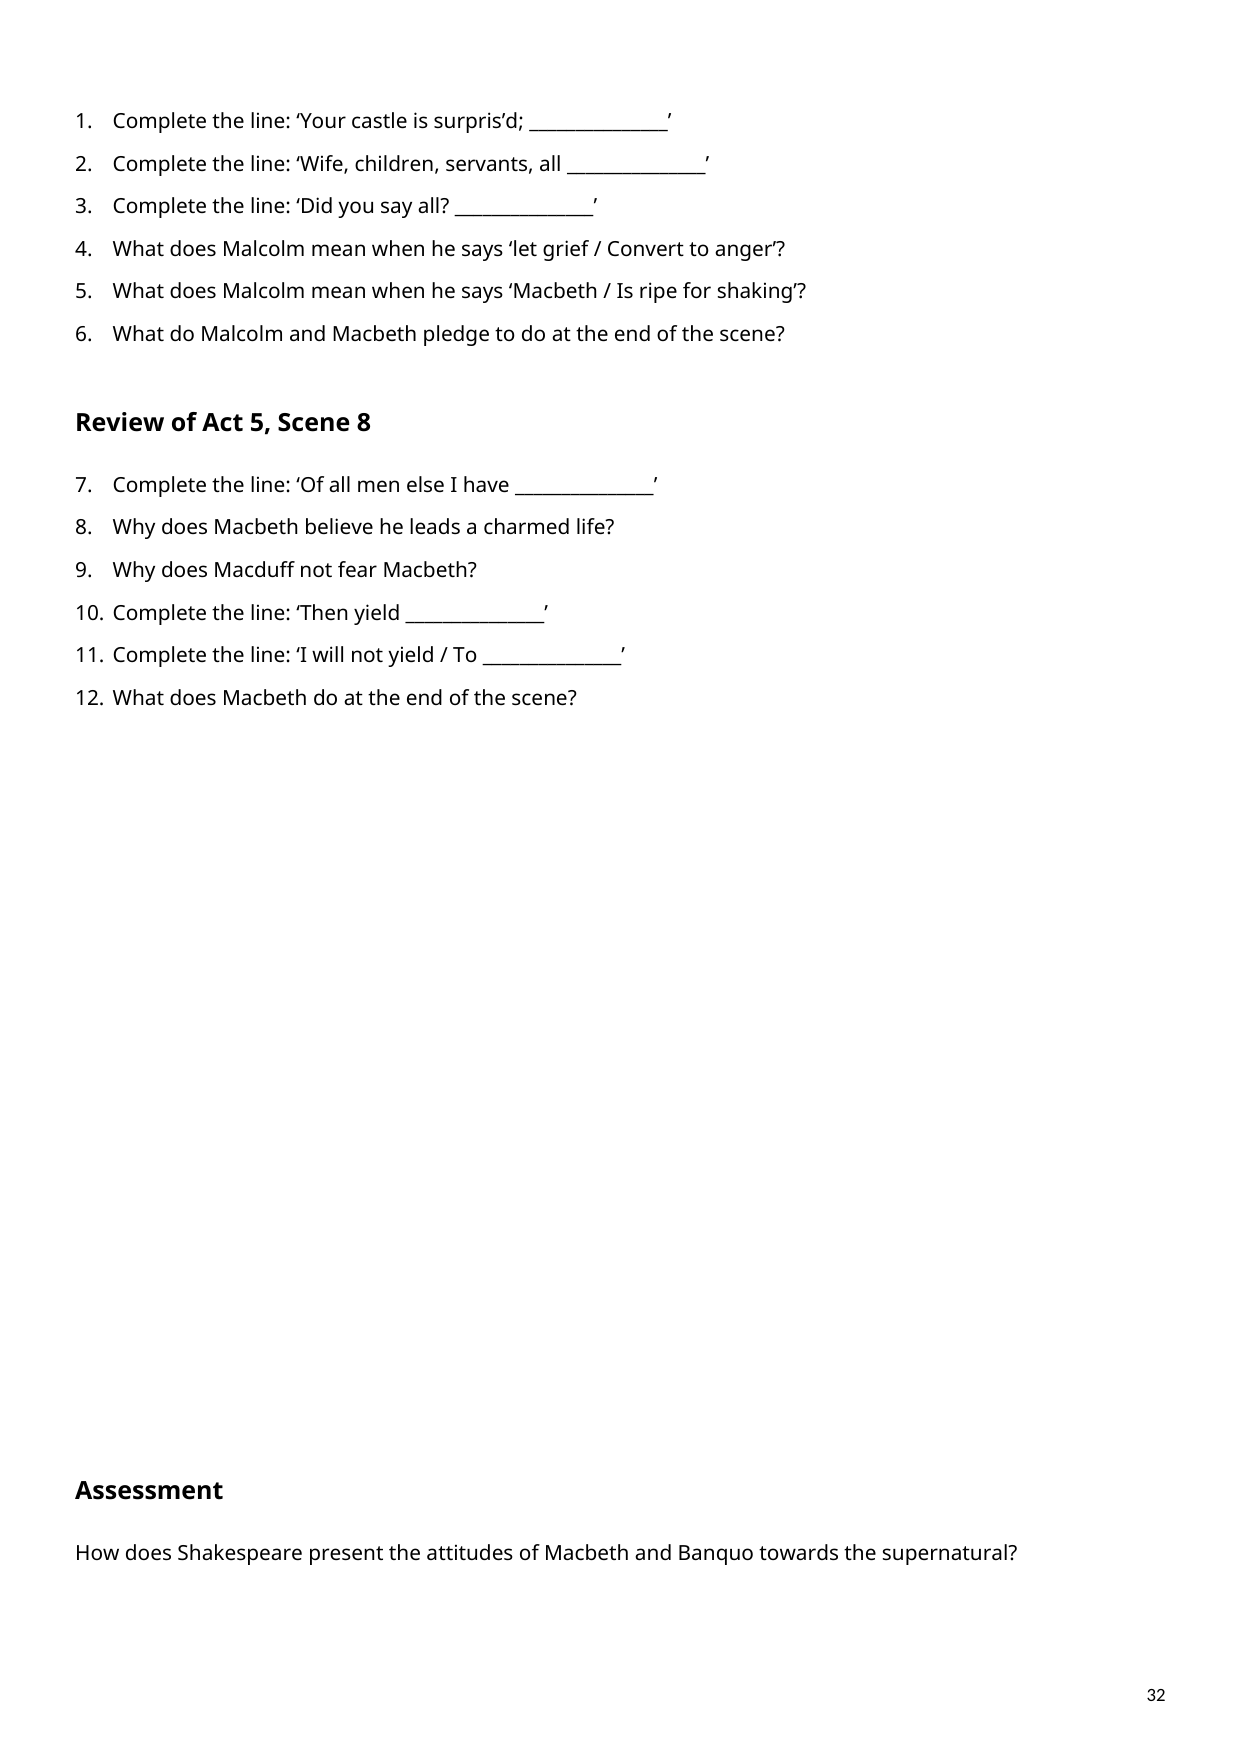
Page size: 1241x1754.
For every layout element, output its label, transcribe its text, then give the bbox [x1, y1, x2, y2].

list What does Macbeth do at the end of the scene? [75, 683, 1168, 711]
list Complete the line: ‘Then yield _______________’ [75, 598, 1168, 626]
text Review of Act 5, Scene 8 [75, 404, 1165, 439]
list What does Malcolm mean when he says ‘Macbeth / Is ripe for shaking’? [75, 277, 1168, 305]
list Why does Macbeth believe he leads a charmed life? [75, 512, 1168, 541]
text How does Shakespeare present the attitudes of Macbeth and Banquo towards the supernatural? [75, 1538, 1165, 1567]
list Complete the line: ‘Your castle is surpris’d; _______________’ [75, 106, 1168, 135]
list Complete the line: ‘Wife, children, servants, all _______________’ [75, 149, 1168, 177]
list Complete the line: ‘Of all men else I have _______________’ [75, 470, 1168, 498]
list Why does Macduff not fear Macbeth? [75, 555, 1168, 583]
list Complete the line: ‘Did you say all? _______________’ [75, 191, 1168, 220]
list Complete the line: ‘I will not yield / To _______________’ [75, 640, 1168, 669]
list What do Malcolm and Macbeth pledge to do at the end of the scene? [75, 319, 1168, 348]
list What does Malcolm mean when he says ‘let grief / Convert to anger’? [75, 234, 1168, 262]
text Assessment [75, 1473, 1165, 1507]
